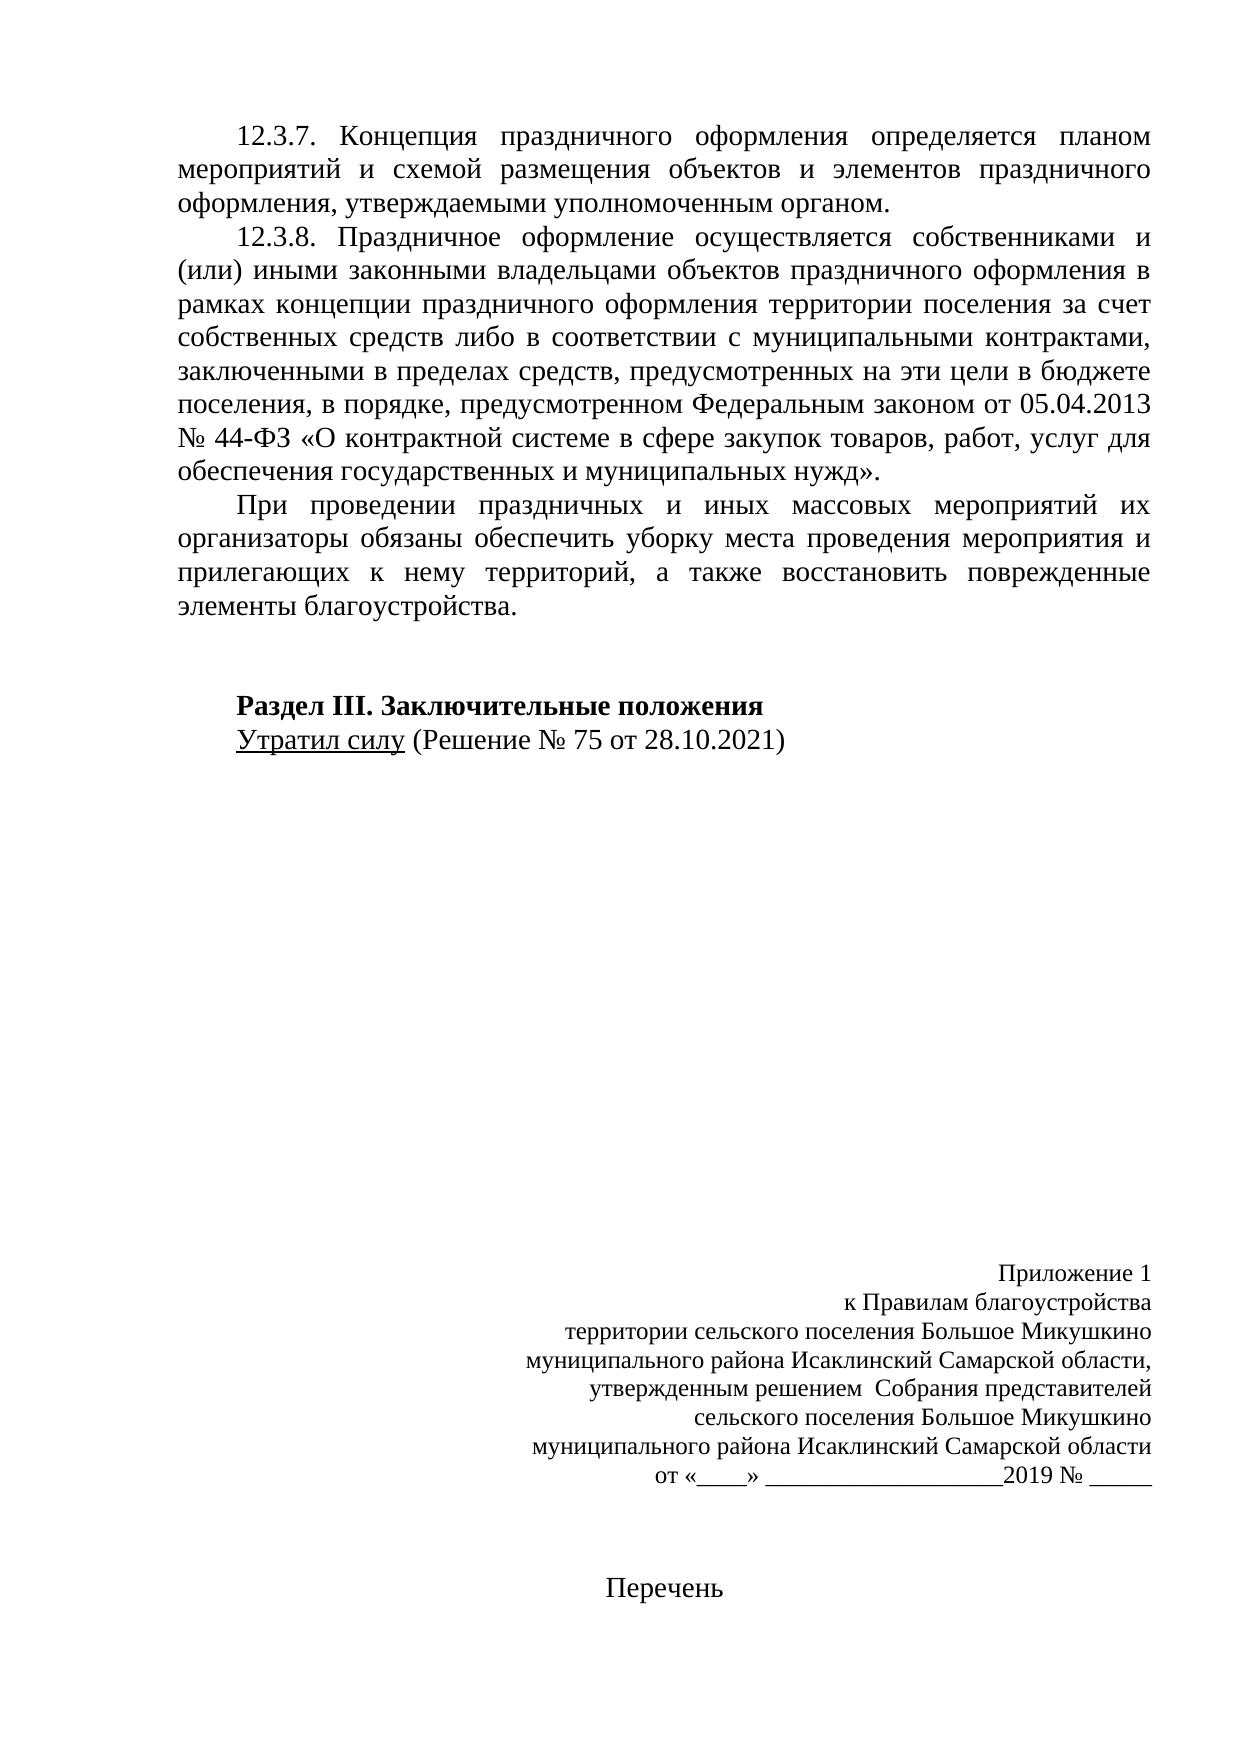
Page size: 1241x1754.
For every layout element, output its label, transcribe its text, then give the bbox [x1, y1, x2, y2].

text Перечень [177, 1570, 1152, 1604]
text утвержденным решением Собрания представителей [177, 1373, 1152, 1402]
text муниципального района Исаклинский Самарской области [177, 1431, 1152, 1460]
text 12.3.7. Концепция праздничного оформления определяется планом мероприятий и схемой размещения объектов и элементов праздничного оформления, утверждаемыми уполномоченным органом. [177, 118, 1152, 219]
text к Правилам благоустройства [177, 1287, 1152, 1316]
text Приложение 1 [177, 1258, 1152, 1287]
text Утратил силу (Решение № 75 от 28.10.2021) [177, 722, 1152, 755]
text Раздел III. Заключительные положения [177, 688, 1152, 722]
text территории сельского поселения Большое Микушкино [177, 1316, 1152, 1345]
text сельского поселения Большое Микушкино [177, 1402, 1152, 1431]
text При проведении праздничных и иных массовых мероприятий их организаторы обязаны обеспечить уборку места проведения мероприятия и прилегающих к нему территорий, а также восстановить поврежденные элементы благоустройства. [177, 487, 1152, 621]
text 12.3.8. Праздничное оформление осуществляется собственниками и (или) иными законными владельцами объектов праздничного оформления в рамках концепции праздничного оформления территории поселения за счет собственных средств либо в соответствии с муниципальными контрактами, заключенными в пределах средств, предусмотренных на эти цели в бюджете поселения, в порядке, предусмотренном Федеральным законом от 05.04.2013 № 44-ФЗ «О контрактной системе в сфере закупок товаров, работ, услуг для обеспечения государственных и муниципальных нужд». [177, 219, 1152, 487]
text муниципального района Исаклинский Самарской области, [177, 1345, 1152, 1373]
text от «____» ___________________2019 № _____ [177, 1460, 1152, 1488]
